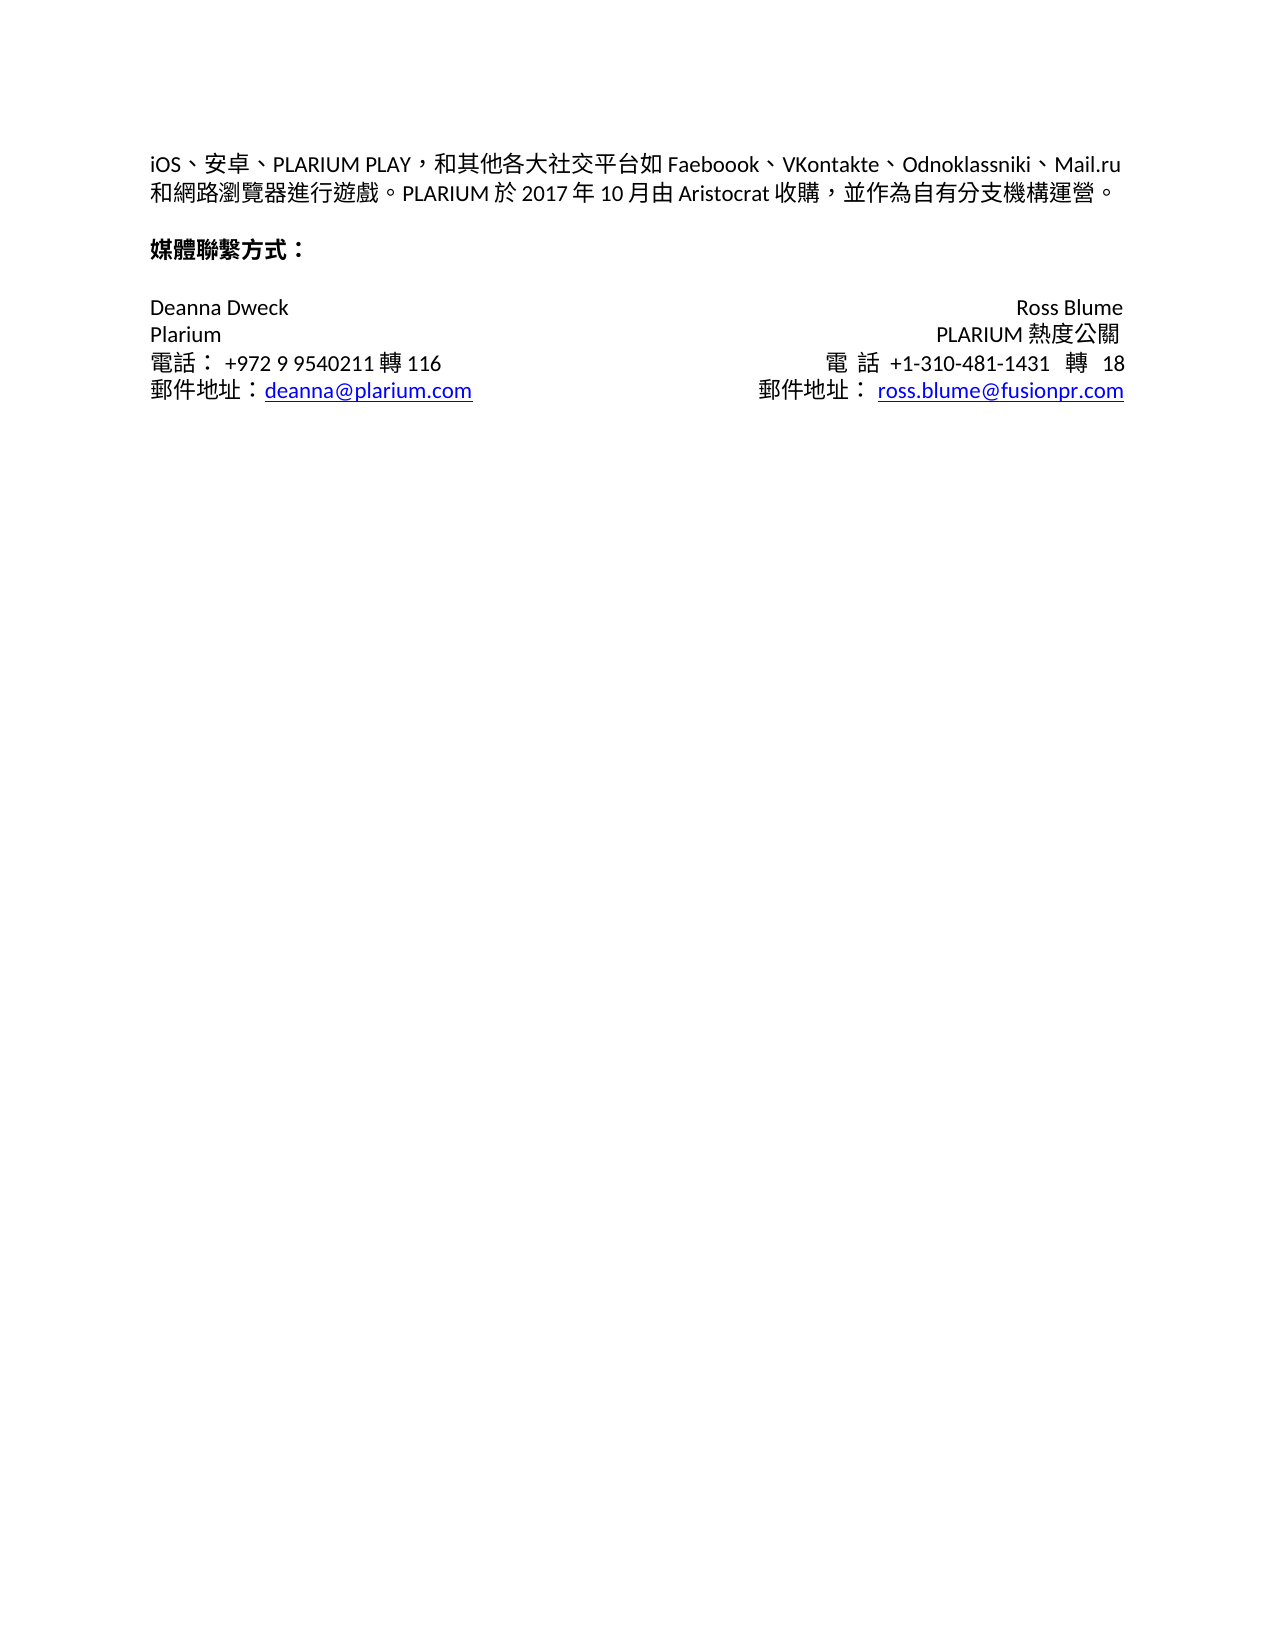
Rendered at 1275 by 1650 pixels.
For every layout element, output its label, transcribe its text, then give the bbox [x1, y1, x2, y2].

text Plarium PLARIUM熱度公關 [150, 321, 1125, 349]
text Deanna Dweck Ross Blume [150, 293, 1125, 321]
text 電話： +972 9 9540211轉116 電話+1-310-481-1431轉18 郵件地址：deanna@plarium.com 郵件地址： ross.blume@fusionpr.com [150, 349, 1125, 405]
text 媒體聯繫方式： [150, 236, 1125, 264]
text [150, 150, 1125, 207]
